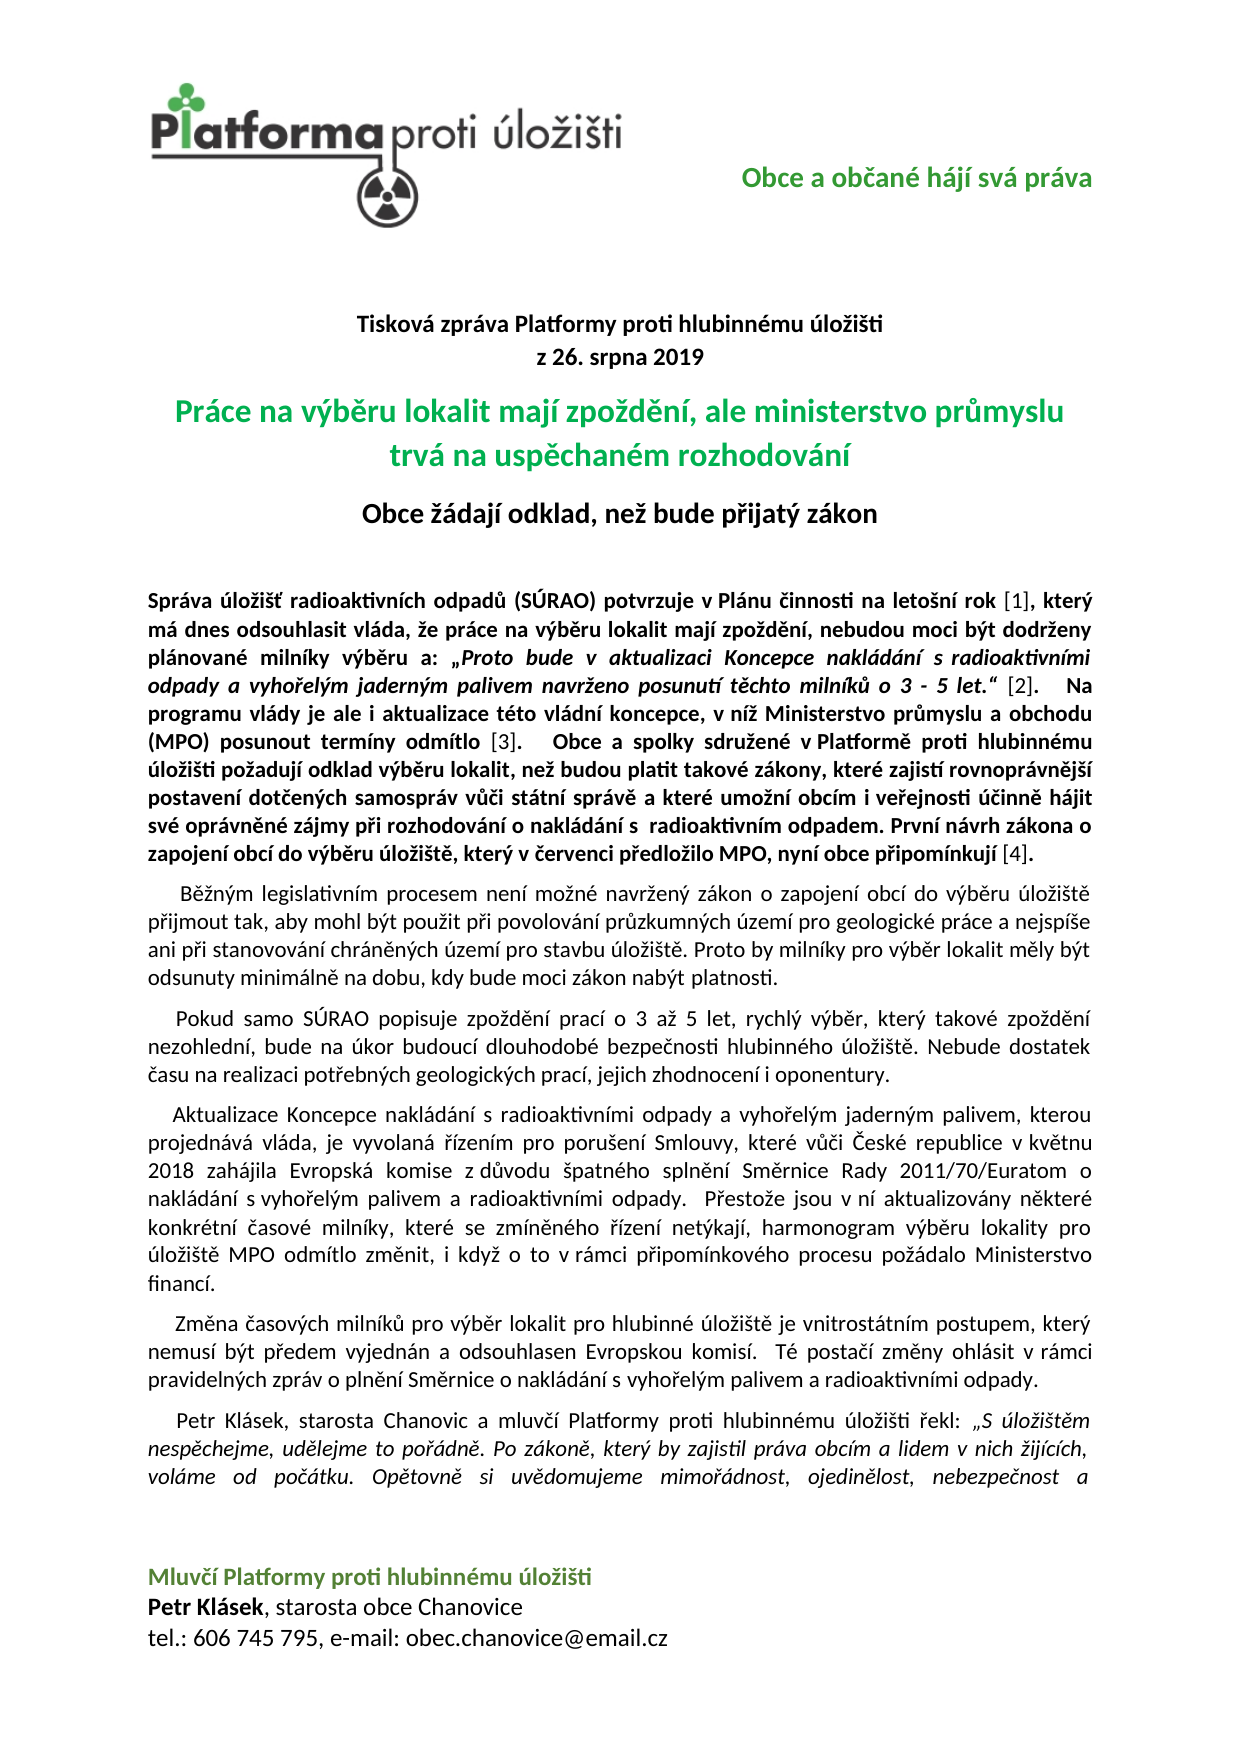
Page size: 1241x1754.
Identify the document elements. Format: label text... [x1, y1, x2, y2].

text Pokud samo SÚRAO popisuje zpoždění prací o 3 až 5 let, rychlý výběr, který takové zpoždění nezohlední, bude na úkor budoucí dlouhodobé bezpečnosti hlubinného úložiště. Nebude dostatek času na realizaci potřebných geologických prací, jejich zhodnocení i oponentury. [148, 1004, 1093, 1088]
text Tisková zpráva Platformy proti hlubinnému úložišti [148, 308, 1093, 338]
text Správa úložišť radioaktivních odpadů (SÚRAO) potvrzuje v Plánu činnosti na letošní rok [1], který má dnes odsouhlasit vláda, že práce na výběru lokalit mají zpoždění, nebudou moci být dodrženy plánované milníky výběru a: „Proto bude v aktualizaci Koncepce nakládání s radioaktivními odpady a vyhořelým jaderným palivem navrženo posunutí těchto milníků o 3 - 5 let.“ [2]. Na programu vlády je ale i aktualizace této vládní koncepce, v níž Ministerstvo průmyslu a obchodu (MPO) posunout termíny odmítlo [3]. Obce a spolky sdružené v Platformě proti hlubinnému úložišti požadují odklad výběru lokalit, než budou platit takové zákony, které zajistí rovnoprávnější postavení dotčených samospráv vůči státní správě a které umožní obcím i veřejnosti účinně hájit své oprávněné zájmy při rozhodování o nakládání s radioaktivním odpadem. První návrh zákona o zapojení obcí do výběru úložiště, který v červenci předložilo MPO, nyní obce připomínkují [4]. [148, 587, 1093, 867]
text Změna časových milníků pro výběr lokalit pro hlubinné úložiště je vnitrostátním postupem, který nemusí být předem vyjednán a odsouhlasen Evropskou komisí. Té postačí změny ohlásit v rámci pravidelných zpráv o plnění Směrnice o nakládání s vyhořelým palivem a radioaktivními odpady. [148, 1309, 1093, 1393]
text Obce žádají odklad, než bude přijatý zákon [148, 495, 1093, 531]
text Aktualizace Koncepce nakládání s radioaktivními odpady a vyhořelým jaderným palivem, kterou projednává vláda, je vyvolaná řízením pro porušení Smlouvy, které vůči České republice v květnu 2018 zahájila Evropská komise z důvodu špatného splnění Směrnice Rady 2011/70/Euratom o nakládání s vyhořelým palivem a radioaktivními odpady. Přestože jsou v ní aktualizovány některé konkrétní časové milníky, které se zmíněného řízení netýkají, harmonogram výběru lokality pro úložiště MPO odmítlo změnit, i když o to v rámci připomínkového procesu požádalo Ministerstvo financí. [148, 1101, 1093, 1297]
text z 26. srpna 2019 [148, 341, 1093, 371]
picture [146, 73, 624, 230]
text Běžným legislativním procesem není možné navržený zákon o zapojení obcí do výběru úložiště přijmout tak, aby mohl být použit při povolování průzkumných území pro geologické práce a nejspíše ani při stanovování chráněných území pro stavbu úložiště. Proto by milníky pro výběr lokalit měly být odsunuty minimálně na dobu, kdy bude moci zákon nabýt platnosti. [148, 879, 1093, 991]
text Práce na výběru lokalit mají zpoždění, ale ministerstvo průmyslu trvá na uspěchaném rozhodování [148, 390, 1093, 475]
